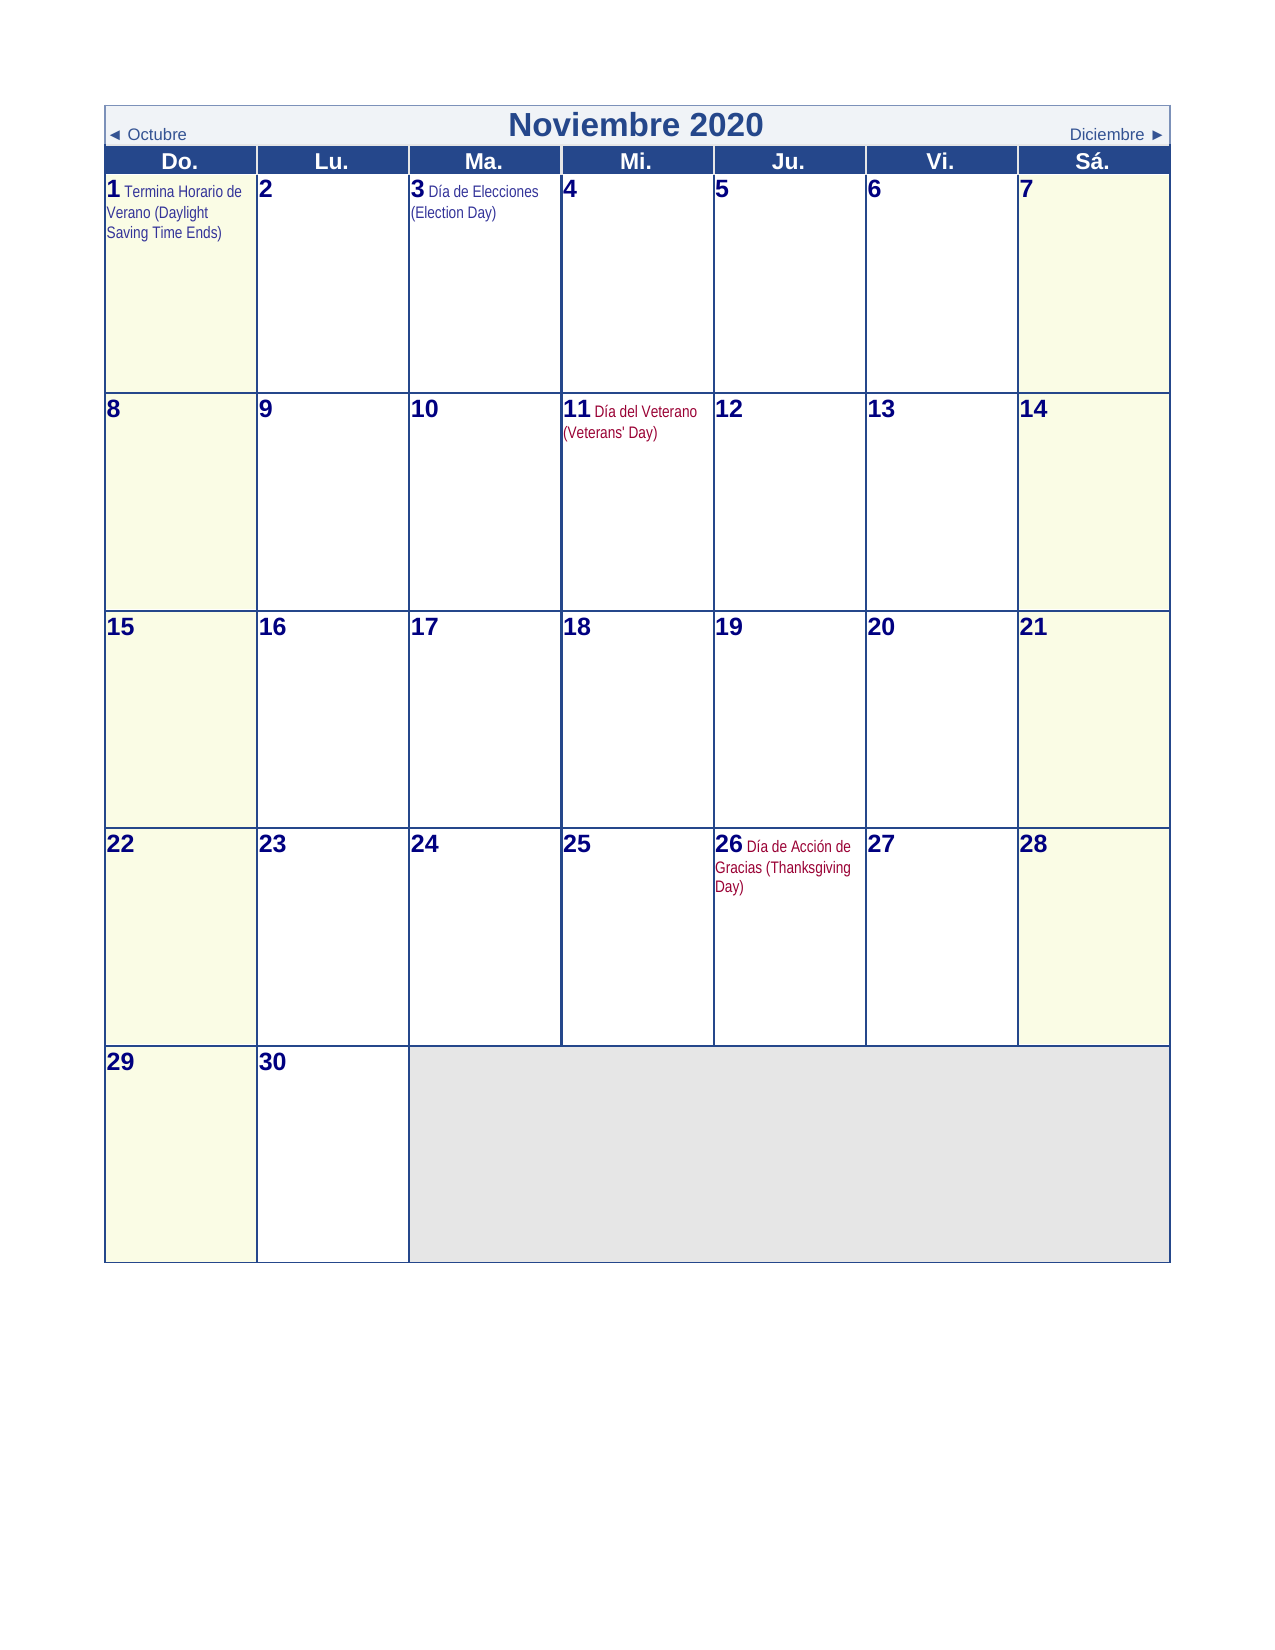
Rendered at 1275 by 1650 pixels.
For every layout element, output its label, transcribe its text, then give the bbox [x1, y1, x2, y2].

table_cell 22 [106, 829, 256, 1044]
table_cell 29 [106, 1047, 256, 1262]
table_cell 21 [1019, 612, 1169, 827]
table_cell Lu. [258, 146, 408, 174]
table_cell 10 [410, 394, 560, 609]
table_cell 1 Termina Horario de Verano (Daylight Saving Time Ends) [106, 175, 256, 392]
table_cell Ju. [715, 146, 865, 174]
table_cell 28 [1019, 829, 1169, 1044]
table_cell 17 [410, 612, 560, 827]
table_cell 26 Día de Acción de Gracias (Thanksgiving Day) [715, 829, 865, 1044]
table_cell 23 [258, 829, 408, 1044]
table_cell 5 [715, 175, 865, 392]
table_cell 20 [867, 612, 1017, 827]
table_cell Do. [106, 146, 256, 174]
table_cell 13 [867, 394, 1017, 609]
table_cell 7 [1019, 175, 1169, 392]
table_header Diciembre ► [1018, 106, 1169, 144]
table_cell 27 [867, 829, 1017, 1044]
table_cell 3 Día de Elecciones (Election Day) [410, 175, 560, 392]
table_cell Mi. [563, 146, 713, 174]
table_cell 14 [1019, 394, 1169, 609]
table_cell 30 [258, 1047, 408, 1262]
table_cell 8 [106, 394, 256, 609]
table_header Noviembre 2020 [257, 106, 1018, 144]
table_cell Sá. [1019, 146, 1169, 174]
table_cell 6 [867, 175, 1017, 392]
table_cell Vi. [867, 146, 1017, 174]
table_cell 15 [106, 612, 256, 827]
table_cell 9 [258, 394, 408, 609]
table_cell 12 [715, 394, 865, 609]
table_cell 4 [563, 175, 713, 392]
table_cell 19 [715, 612, 865, 827]
table_cell [410, 1047, 1169, 1262]
table_cell 25 [563, 829, 713, 1044]
table_cell 24 [410, 829, 560, 1044]
table_header ◄ Octubre [106, 106, 257, 144]
table_cell Ma. [410, 146, 560, 174]
table_cell 11 Día del Veterano (Veterans' Day) [563, 394, 713, 609]
table_cell 16 [258, 612, 408, 827]
table_cell 2 [258, 175, 408, 392]
table_cell 18 [563, 612, 713, 827]
